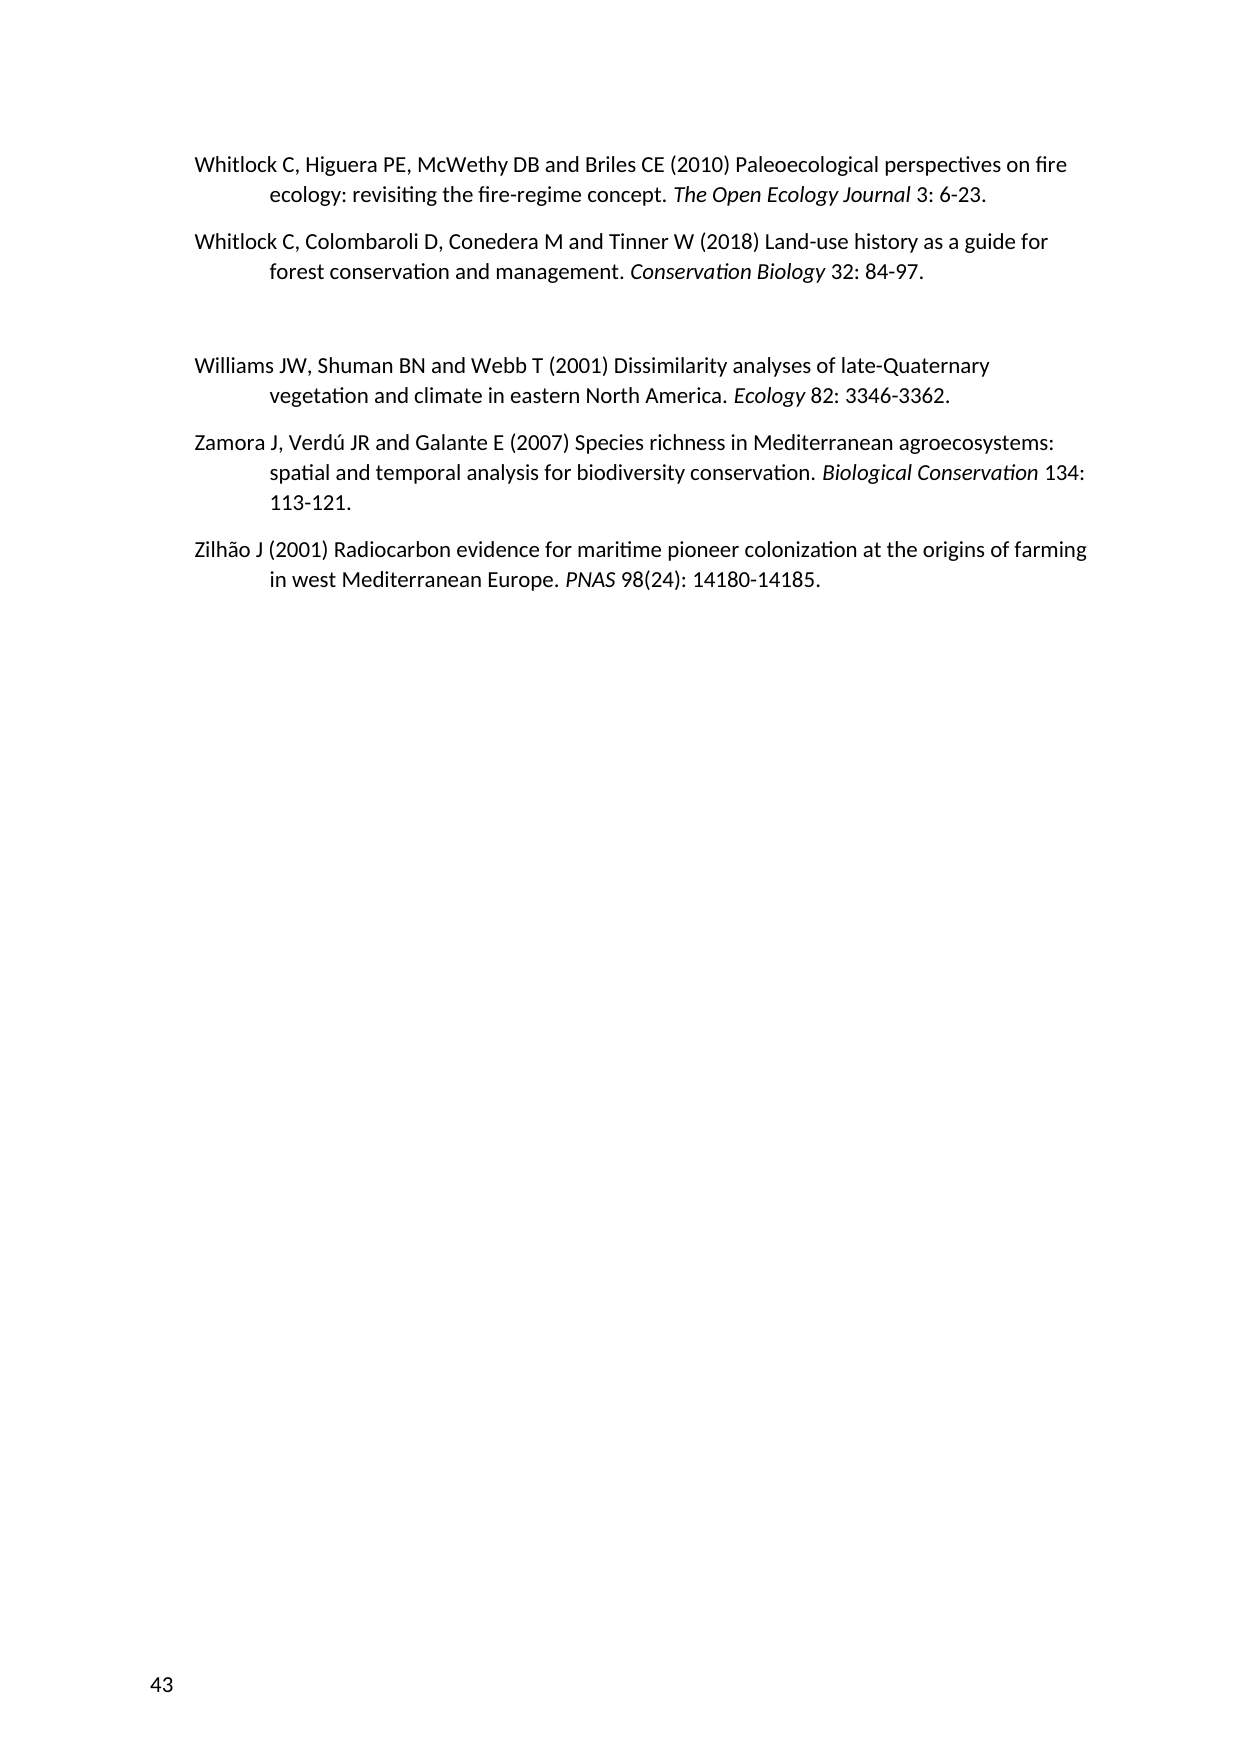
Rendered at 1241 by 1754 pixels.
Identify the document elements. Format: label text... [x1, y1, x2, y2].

text Whitlock C, Higuera PE, McWethy DB and Briles CE (2010) Paleoecological perspectives on fire ecology: revisiting the fire-regime concept. The Open Ecology Journal 3: 6-23. [194, 150, 1090, 208]
text Zilhão J (2001) Radiocarbon evidence for maritime pioneer colonization at the origins of farming in west Mediterranean Europe. PNAS 98(24): 14180-14185. [194, 535, 1090, 594]
text Williams JW, Shuman BN and Webb T (2001) Dissimilarity analyses of late-Quaternary vegetation and climate in eastern North America. Ecology 82: 3346-3362. [194, 351, 1090, 409]
text Whitlock C, Colombaroli D, Conedera M and Tinner W (2018) Land-use history as a guide for forest conservation and management. Conservation Biology 32: 84-97. [194, 227, 1090, 285]
text Zamora J, Verdú JR and Galante E (2007) Species richness in Mediterranean agroecosystems: spatial and temporal analysis for biodiversity conservation. Biological Conservation 134: 113-121. [194, 428, 1090, 517]
